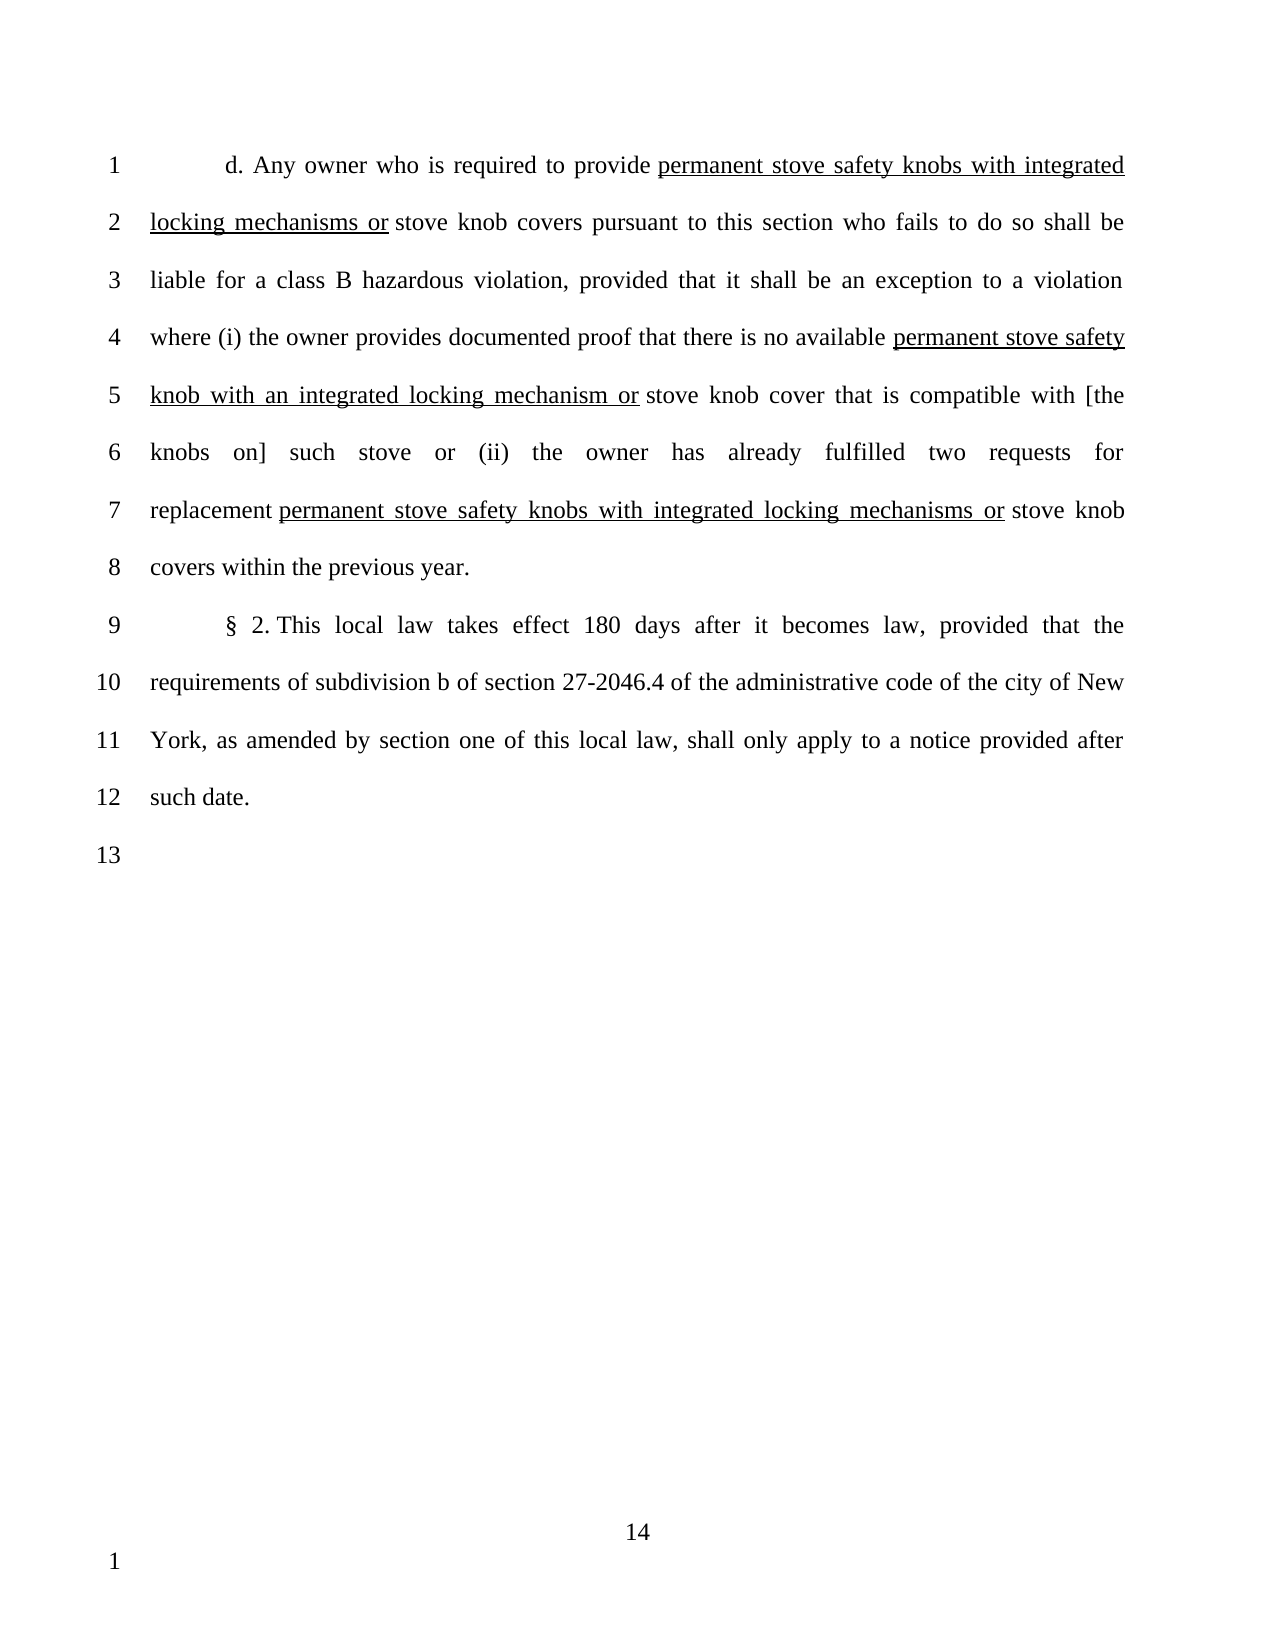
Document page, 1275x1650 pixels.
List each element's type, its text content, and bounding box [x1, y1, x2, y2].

text d. Any owner who is required to provide permanent stove safety knobs with integrated locking mechanisms or stove knob covers pursuant to this section who fails to do so shall be liable for a class B hazardous violation, provided that it shall be an exception to a violation where (i) the owner provides documented proof that there is no available permanent stove safety knob with an integrated locking mechanism or stove knob cover that is compatible with [the knobs on] such stove or (ii) the owner has already fulfilled two requests for replacement permanent stove safety knobs with integrated locking mechanisms or stove knob covers within the previous year. [150, 150, 1125, 581]
text § 2. This local law takes effect 180 days after it becomes law, provided that the requirements of subdivision b of section 27-2046.4 of the administrative code of the city of New York, as amended by section one of this local law, shall only apply to a notice provided after such date. [150, 610, 1125, 811]
